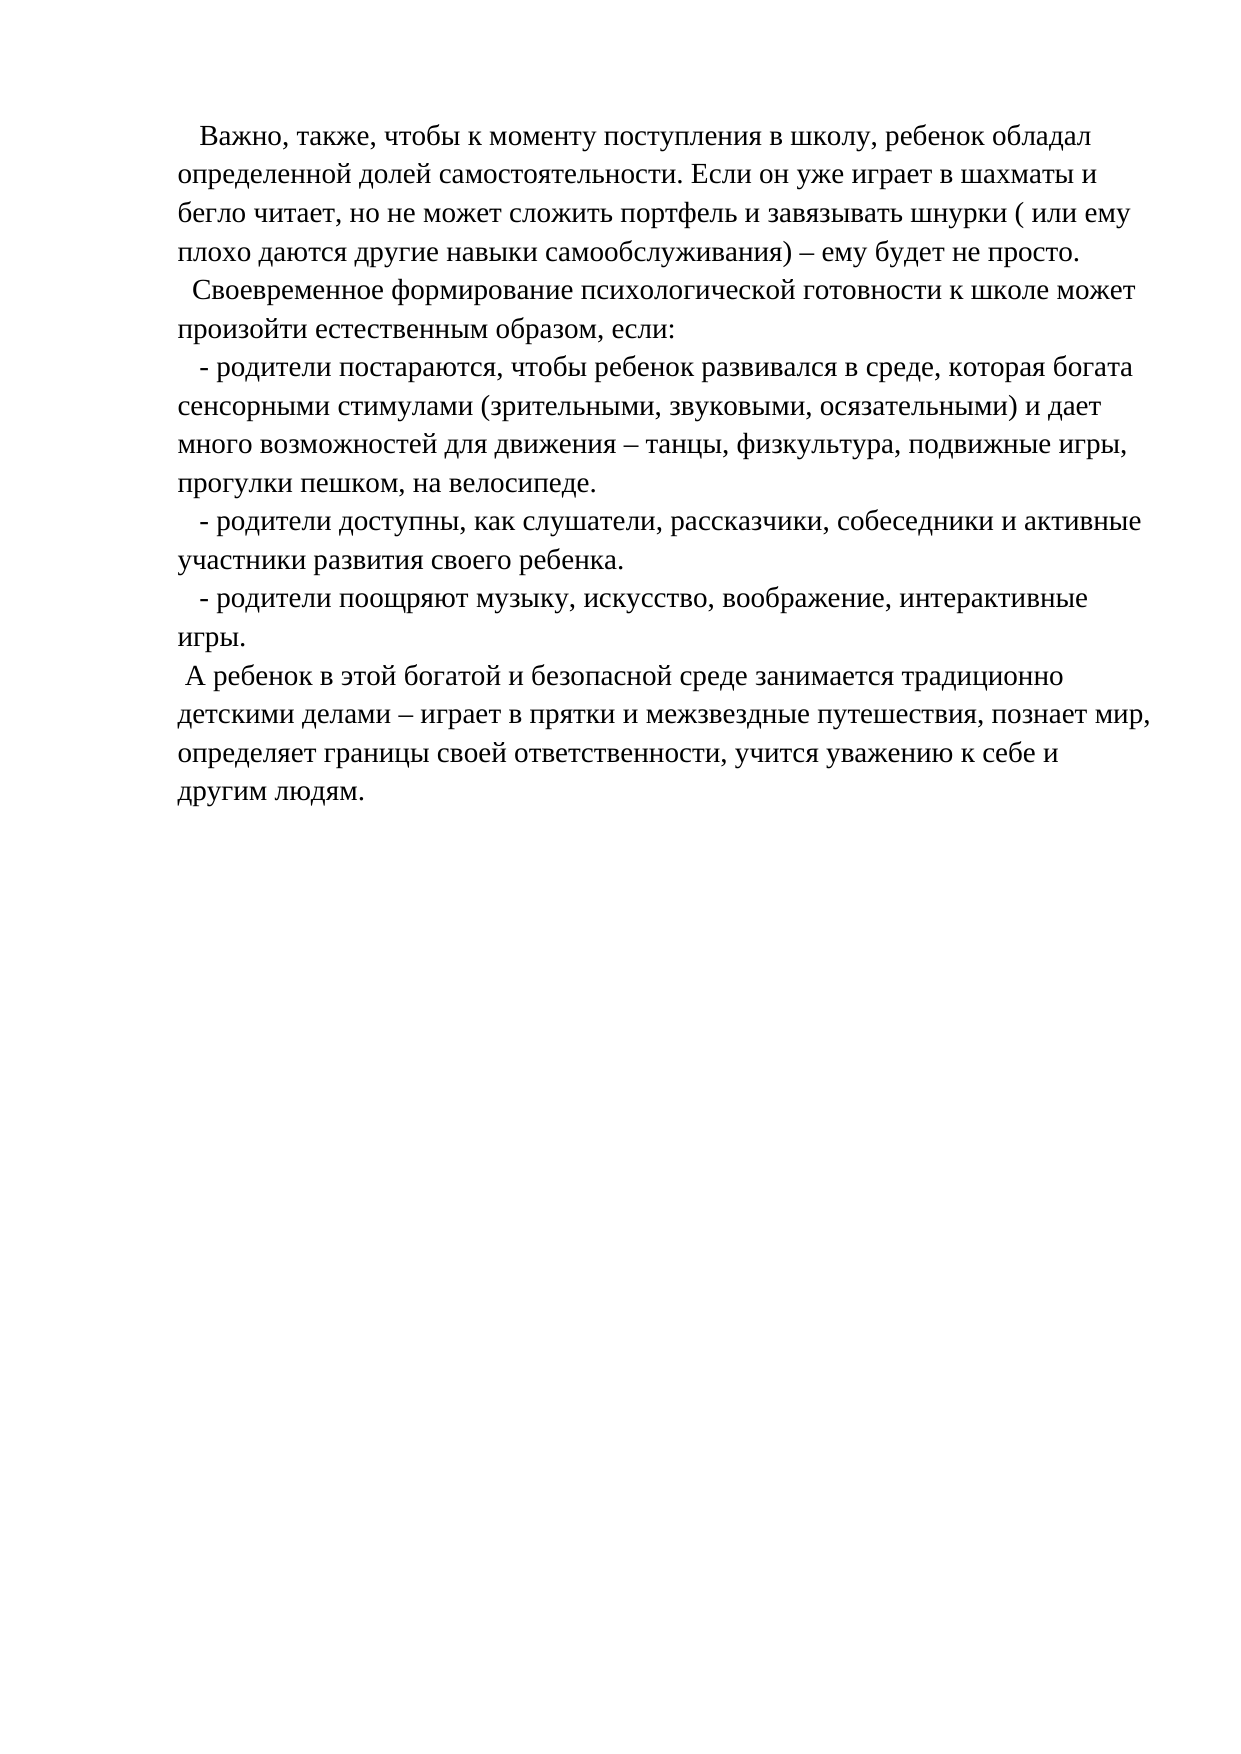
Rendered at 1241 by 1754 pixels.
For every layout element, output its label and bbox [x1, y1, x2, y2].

text [177, 118, 1152, 807]
